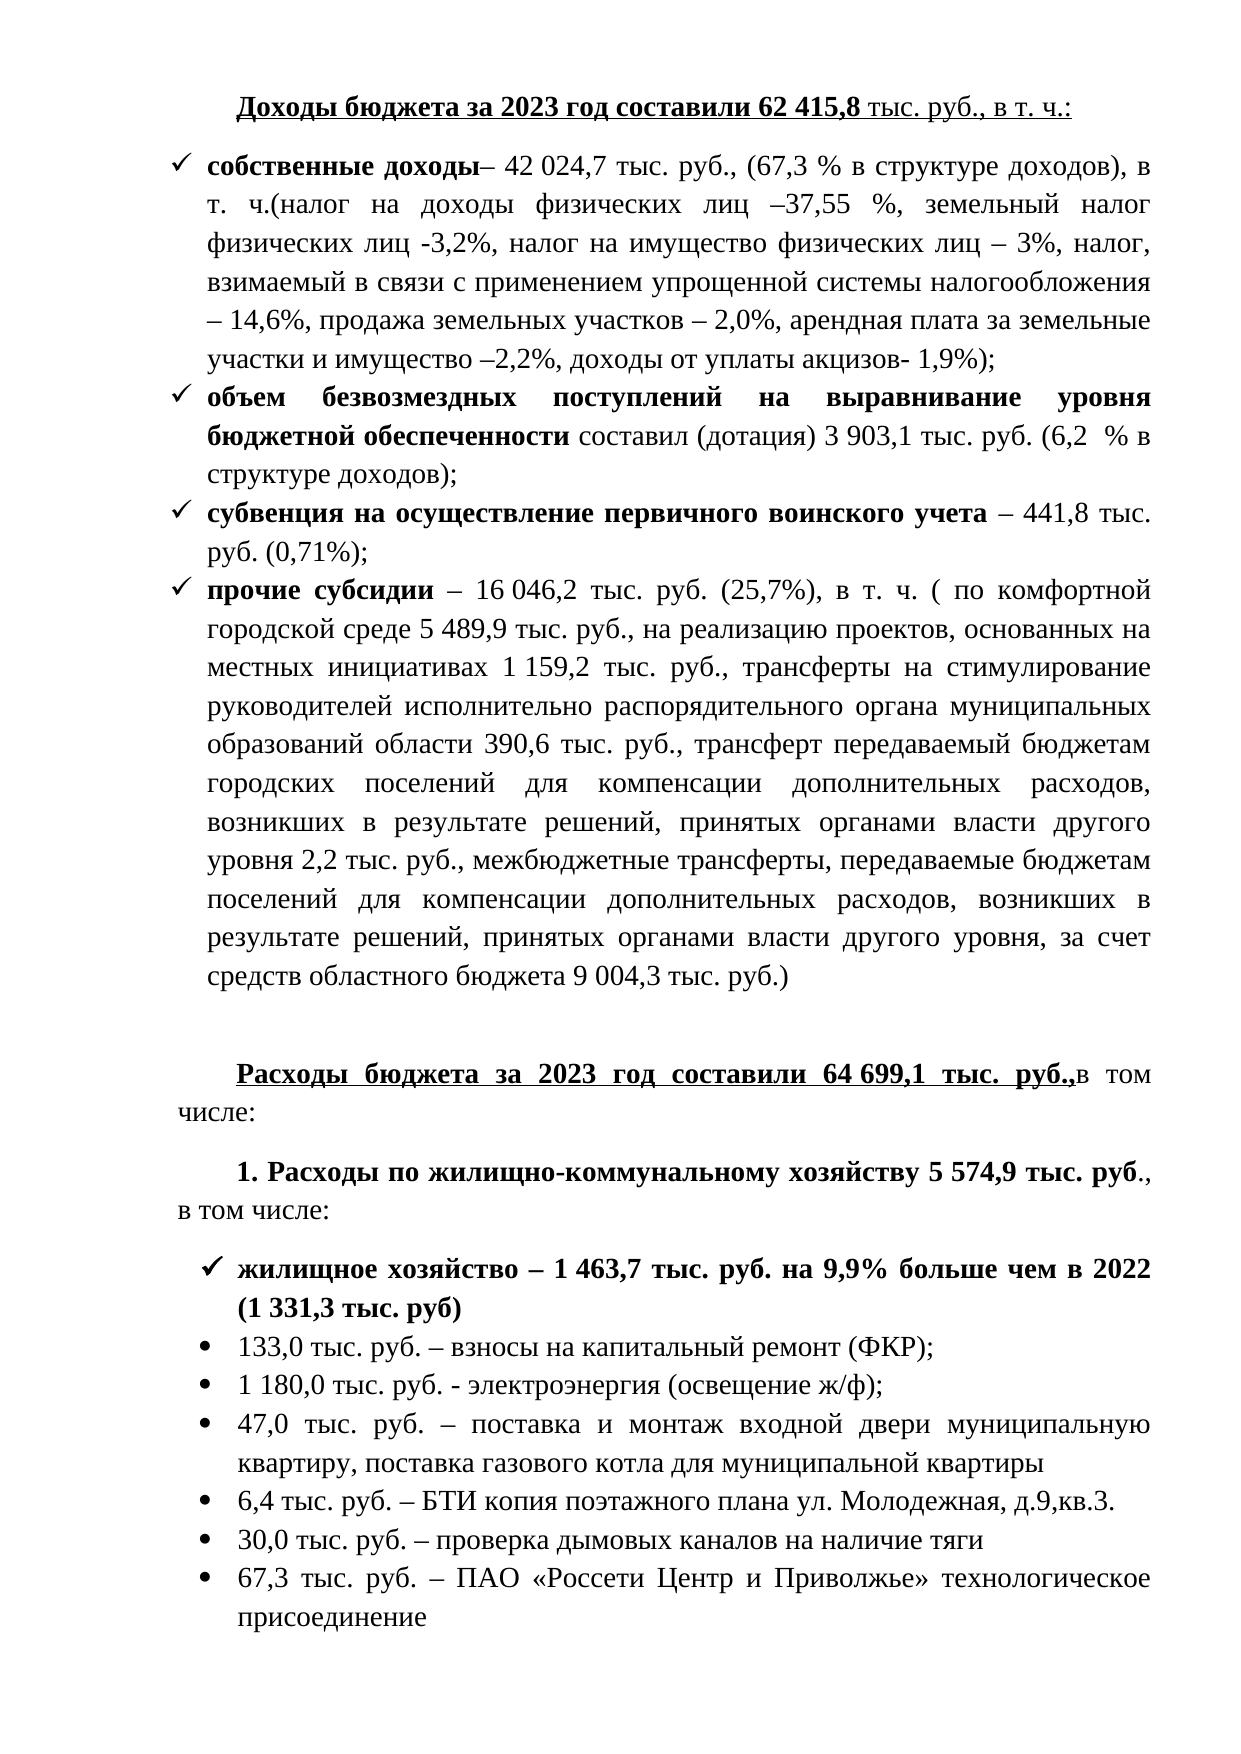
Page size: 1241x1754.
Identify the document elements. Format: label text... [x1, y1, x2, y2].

list 30,0 тыс. руб. – проверка дымовых каналов на наличие тяги [200, 1522, 1152, 1556]
list 6,4 тыс. руб. – БТИ копия поэтажного плана ул. Молодежная, д.9,кв.3. [200, 1483, 1152, 1517]
list объем безвозмездных поступлений на выравнивание уровня бюджетной обеспеченности составил (дотация) 3 903,1 тыс. руб. (6,2 % в структуре доходов); [169, 379, 1152, 490]
list собственные доходы– 42 024,7 тыс. руб., (67,3 % в структуре доходов), в т. ч.(налог на доходы физических лиц –37,55 %, земельный налог физических лиц -3,2%, налог на имущество физических лиц – 3%, налог, взимаемый в связи с применением упрощенной системы налогообложения – 14,6%, продажа земельных участков – 2,0%, арендная плата за земельные участки и имущество –2,2%, доходы от уплаты акцизов- 1,9%); [169, 148, 1152, 374]
text Расходы бюджета за 2023 год составили 64 699,1 тыс. руб.,в том числе: [177, 1056, 1152, 1128]
list 47,0 тыс. руб. – поставка и монтаж входной двери муниципальную квартиру, поставка газового котла для муниципальной квартиры [200, 1406, 1152, 1478]
list прочие субсидии – 16 046,2 тыс. руб. (25,7%), в т. ч. ( по комфортной городской среде 5 489,9 тыс. руб., на реализацию проектов, основанных на местных инициативах 1 159,2 тыс. руб., трансферты на стимулирование руководителей исполнительно распорядительного органа муниципальных образований области 390,6 тыс. руб., трансферт передаваемый бюджетам городских поселений для компенсации дополнительных расходов, возникших в результате решений, принятых органами власти другого уровня 2,2 тыс. руб., межбюджетные трансферты, передаваемые бюджетам поселений для компенсации дополнительных расходов, возникших в результате решений, принятых органами власти другого уровня, за счет средств областного бюджета 9 004,3 тыс. руб.) [169, 572, 1152, 991]
text Доходы бюджета за 2023 год составили 62 415,8 тыс. руб., в т. ч.: [177, 89, 1152, 122]
list субвенция на осуществление первичного воинского учета – 441,8 тыс. руб. (0,71%); [169, 495, 1152, 567]
text 1. Расходы по жилищно-коммунальному хозяйству 5 574,9 тыс. руб., в том числе: [177, 1154, 1152, 1226]
list жилищное хозяйство – 1 463,7 тыс. руб. на 9,9% больше чем в 2022 (1 331,3 тыс. руб) [200, 1252, 1152, 1324]
list 133,0 тыс. руб. – взносы на капитальный ремонт (ФКР); [200, 1329, 1152, 1362]
list 1 180,0 тыс. руб. - электроэнергия (освещение ж/ф); [200, 1367, 1152, 1401]
list 67,3 тыс. руб. – ПАО «Россети Центр и Приволжье» технологическое присоединение [200, 1561, 1152, 1633]
